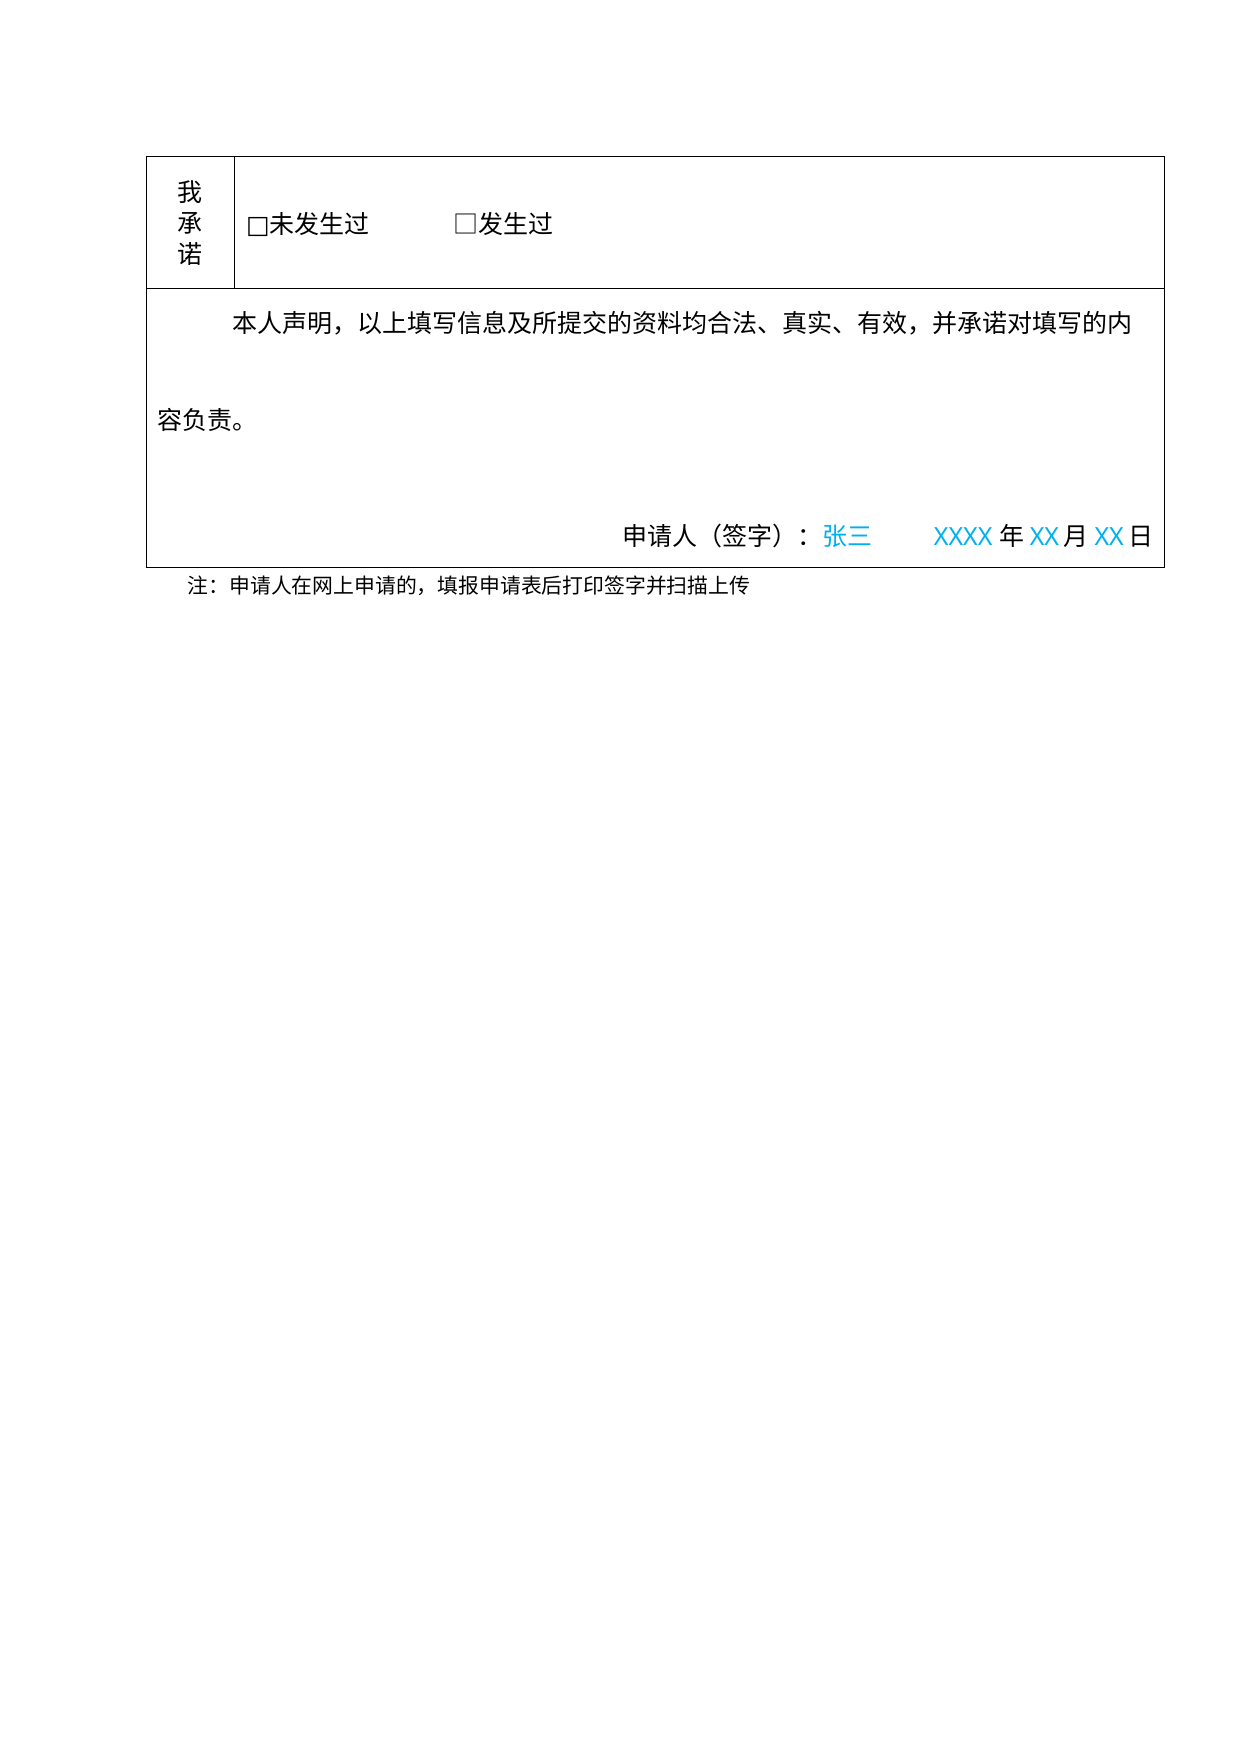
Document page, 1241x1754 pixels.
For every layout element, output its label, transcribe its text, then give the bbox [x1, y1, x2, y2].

table_cell 自 我 承 诺 [147, 157, 234, 288]
table_cell □未发生过 □发生过 [235, 157, 1164, 288]
table_cell 本人声明，以上填写信息及所提交的资料均合法、真实、有效，并承诺对填写的内容负责。 申请人（签字）：张三 XXXX 年 XX月 XX日 [147, 289, 1164, 567]
text 注：申请人在网上申请的，填报申请表后打印签字并扫描上传 [187, 568, 1053, 601]
